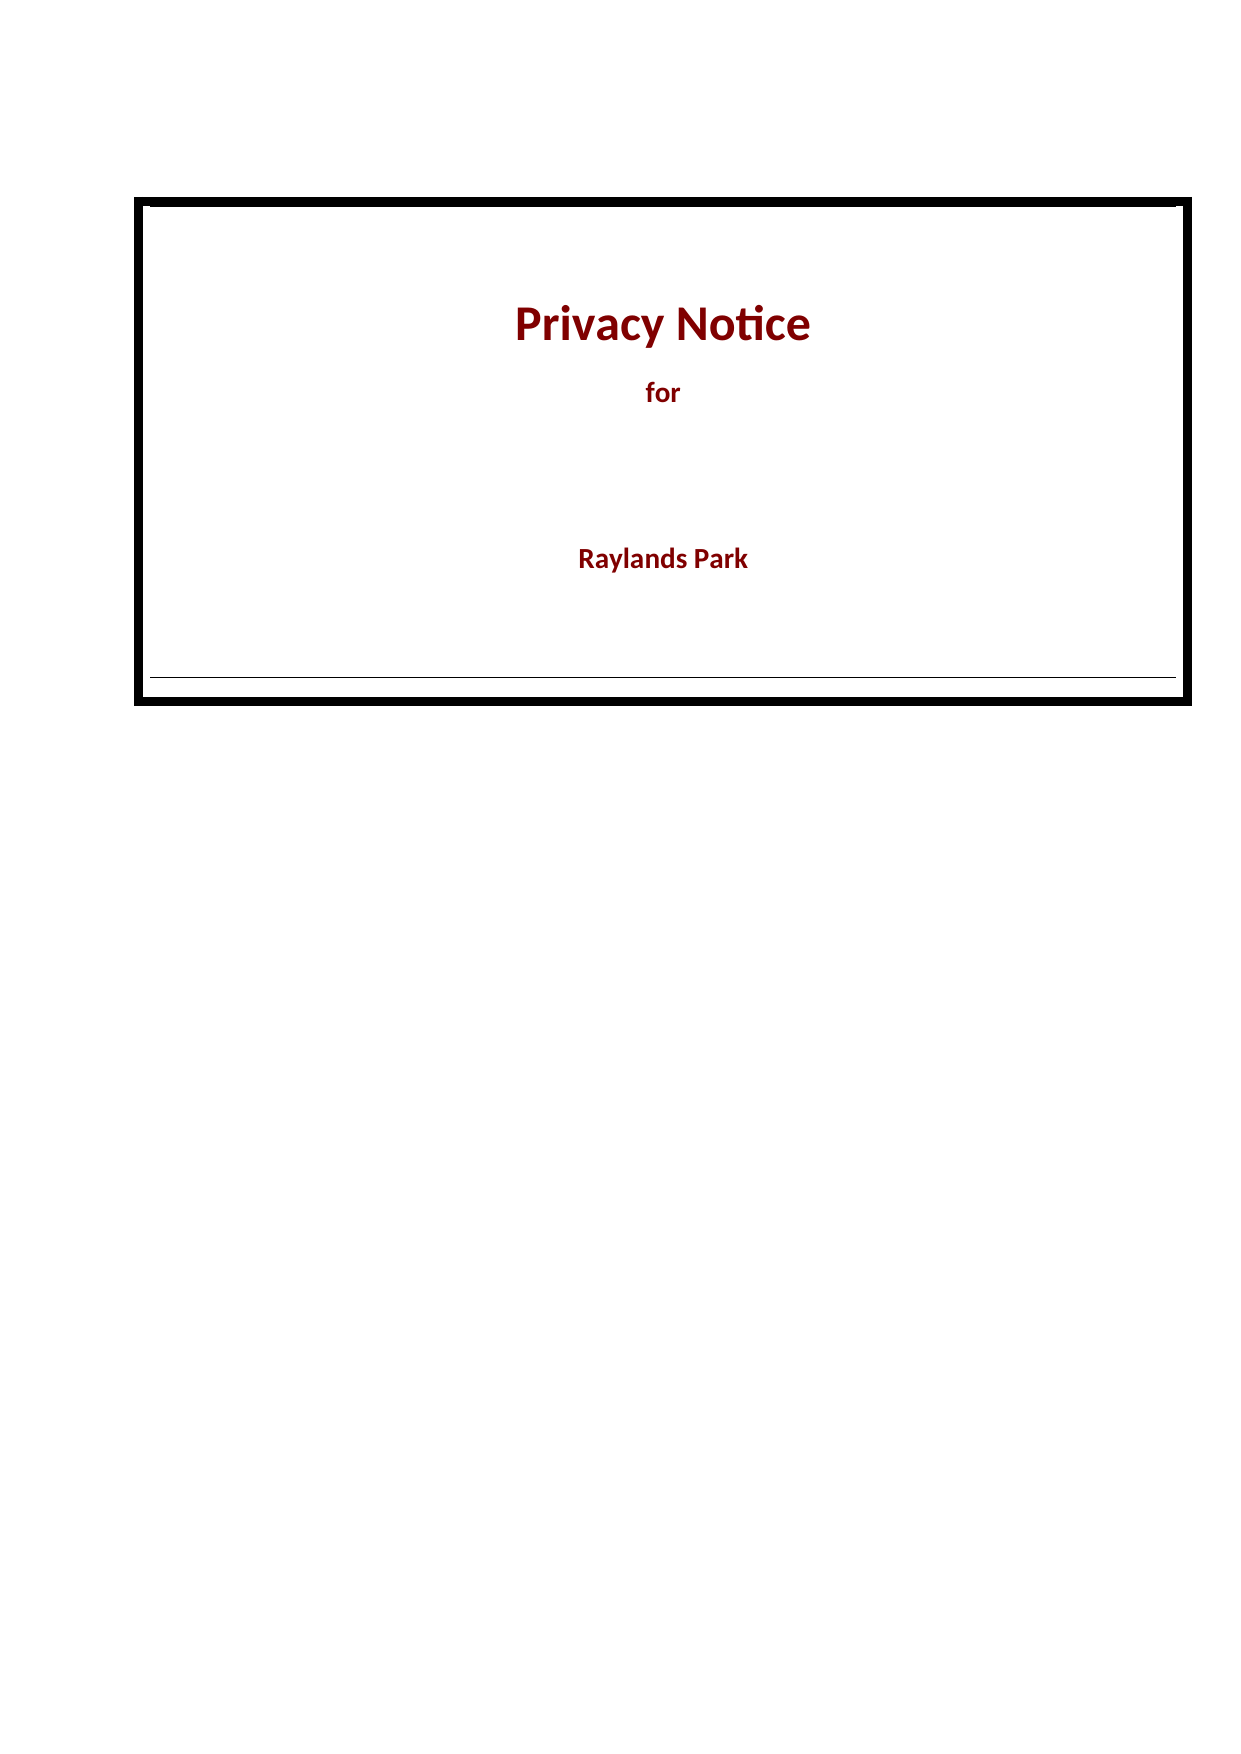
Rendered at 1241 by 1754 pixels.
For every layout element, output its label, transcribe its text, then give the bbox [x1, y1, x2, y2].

table_header Privacy Notice for Raylands Park [143, 206, 1183, 697]
